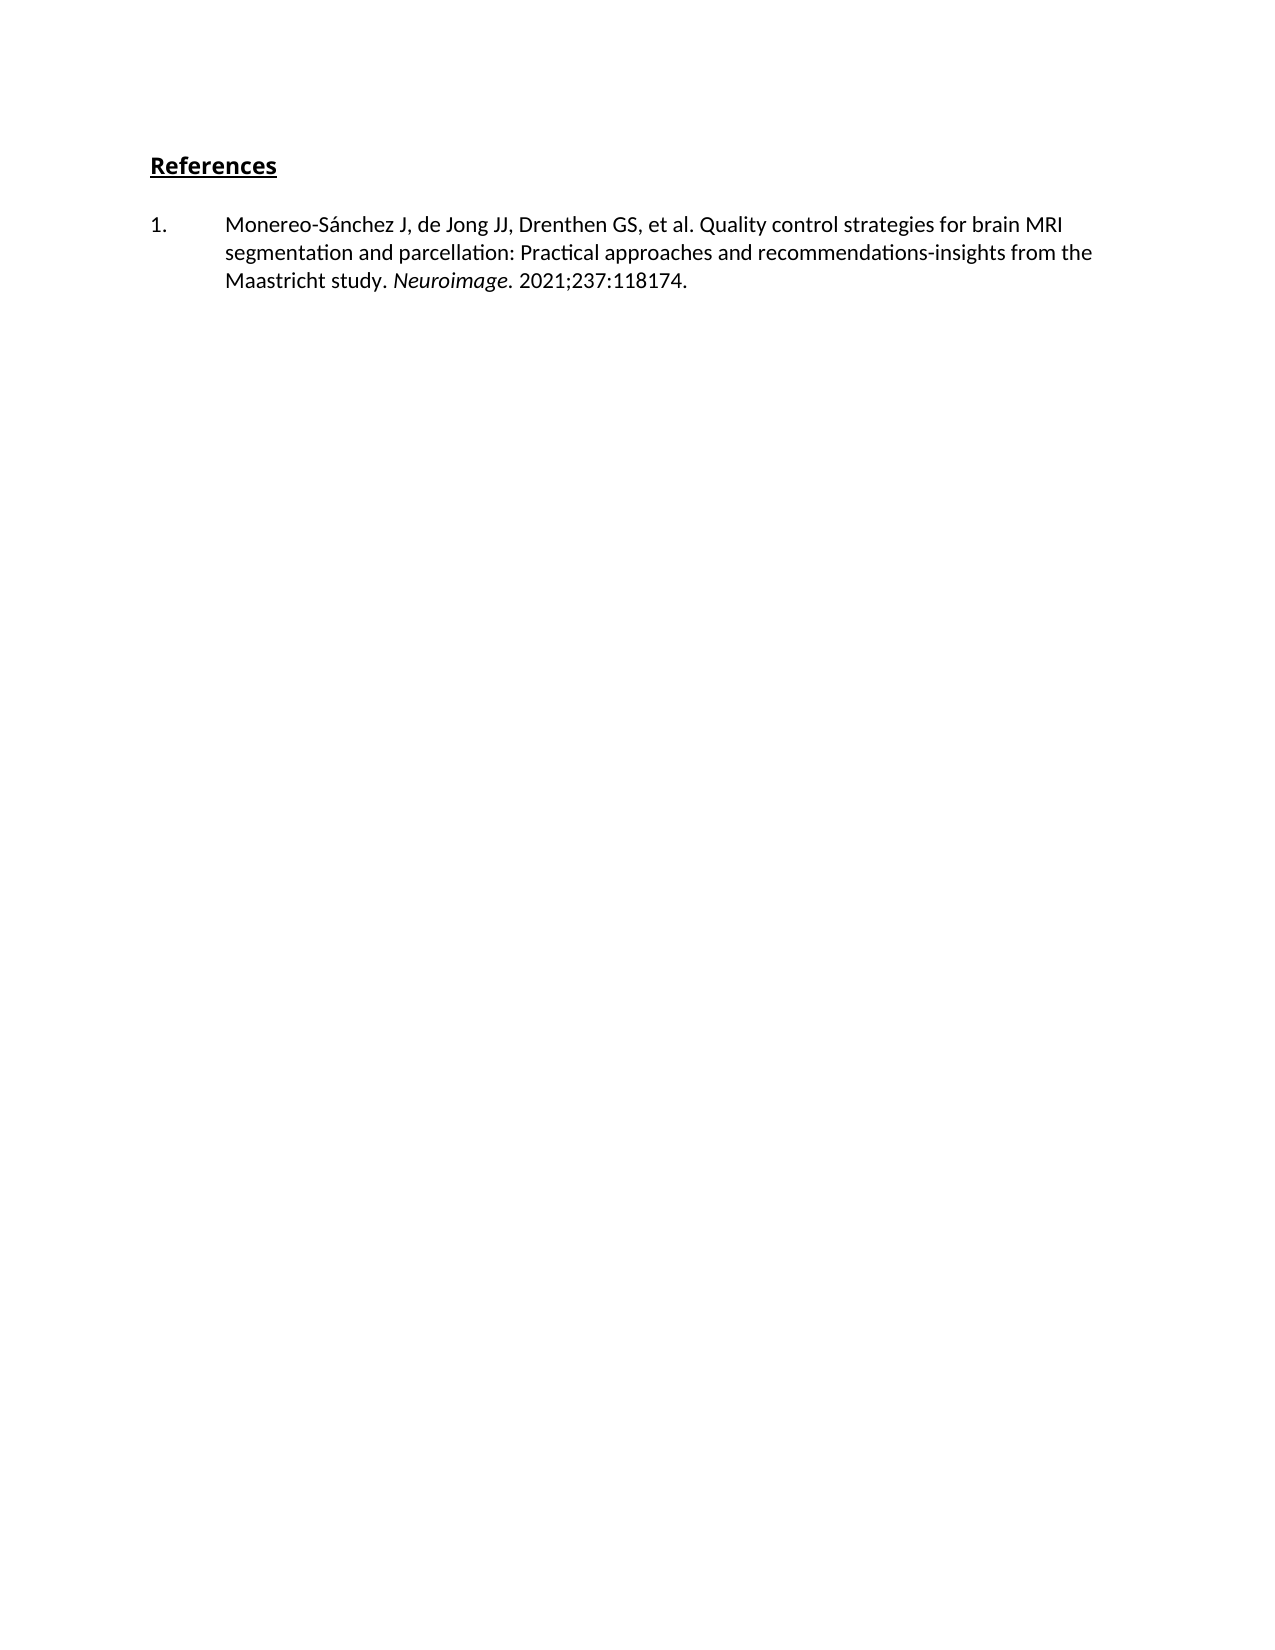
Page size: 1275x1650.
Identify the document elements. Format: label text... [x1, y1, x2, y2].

text References [150, 150, 1125, 181]
text 1. Monereo-Sánchez J, de Jong JJ, Drenthen GS, et al. Quality control strategies for brain MRI segmentation and parcellation: Practical approaches and recommendations-insights from the Maastricht study. Neuroimage. 2021;237:118174. [150, 210, 1125, 294]
